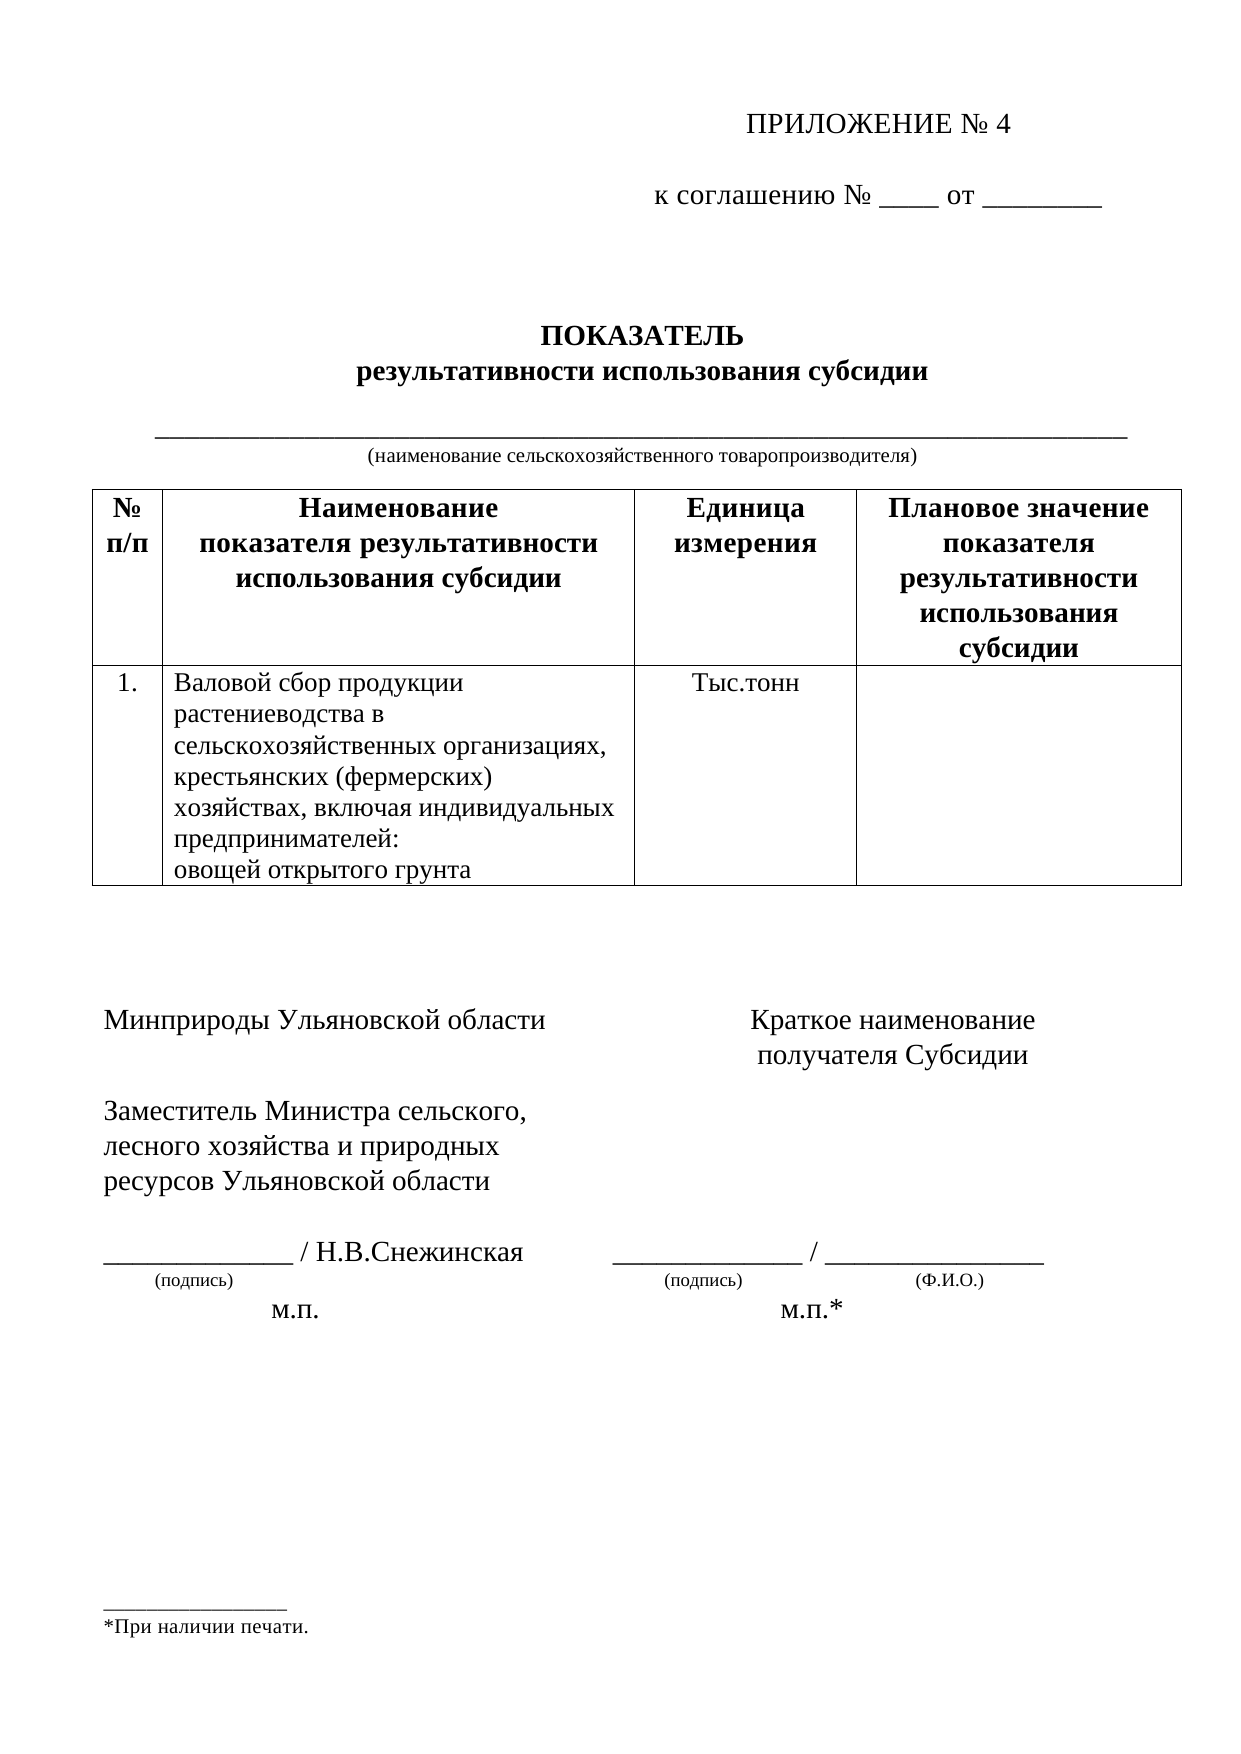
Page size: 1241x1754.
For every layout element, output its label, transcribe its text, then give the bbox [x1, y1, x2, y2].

title ПРИЛОЖЕНИЕ № 4 [576, 106, 1181, 140]
table_header № п/п [93, 490, 162, 665]
table_cell Валовой сбор продукции растениеводства в сельскохозяйственных организациях, крестьянских (фермерских) хозяйствах, включая индивидуальных предпринимателей: овощей открытого грунта [163, 666, 634, 884]
title _________________________________________________________________ [103, 408, 1181, 442]
title к соглашению № ____ от ________ [576, 177, 1181, 210]
table_cell [857, 666, 1181, 884]
table_header Единица измерения [635, 490, 856, 665]
table_header Наименование показателя результативности использования субсидии [163, 490, 634, 665]
title (наименование сельскохозяйственного товаропроизводителя) [103, 443, 1181, 467]
title ПОКАЗАТЕЛЬ [103, 318, 1181, 351]
text *При наличии печати. [103, 1614, 1181, 1638]
table_cell 1. [93, 666, 162, 884]
table_header Краткое наименование получателя Субсидии [606, 991, 1179, 1082]
table_header Плановое значение показателя результативности использования субсидии [857, 490, 1181, 665]
title результативности использования субсидии [103, 353, 1181, 386]
table_cell Тыс.тонн [635, 666, 856, 884]
table_cell _____________ / _______________ (подпись) (Ф.И.О.) м.п.* [606, 1082, 1179, 1337]
table_header Минприроды Ульяновской области [97, 991, 606, 1082]
table_cell Заместитель Министра сельского, лесного хозяйства и природных ресурсов Ульяновской области _____________ / Н.В.Снежинская (подпись) м.п. [97, 1082, 606, 1337]
title _________________ [103, 1589, 1181, 1613]
